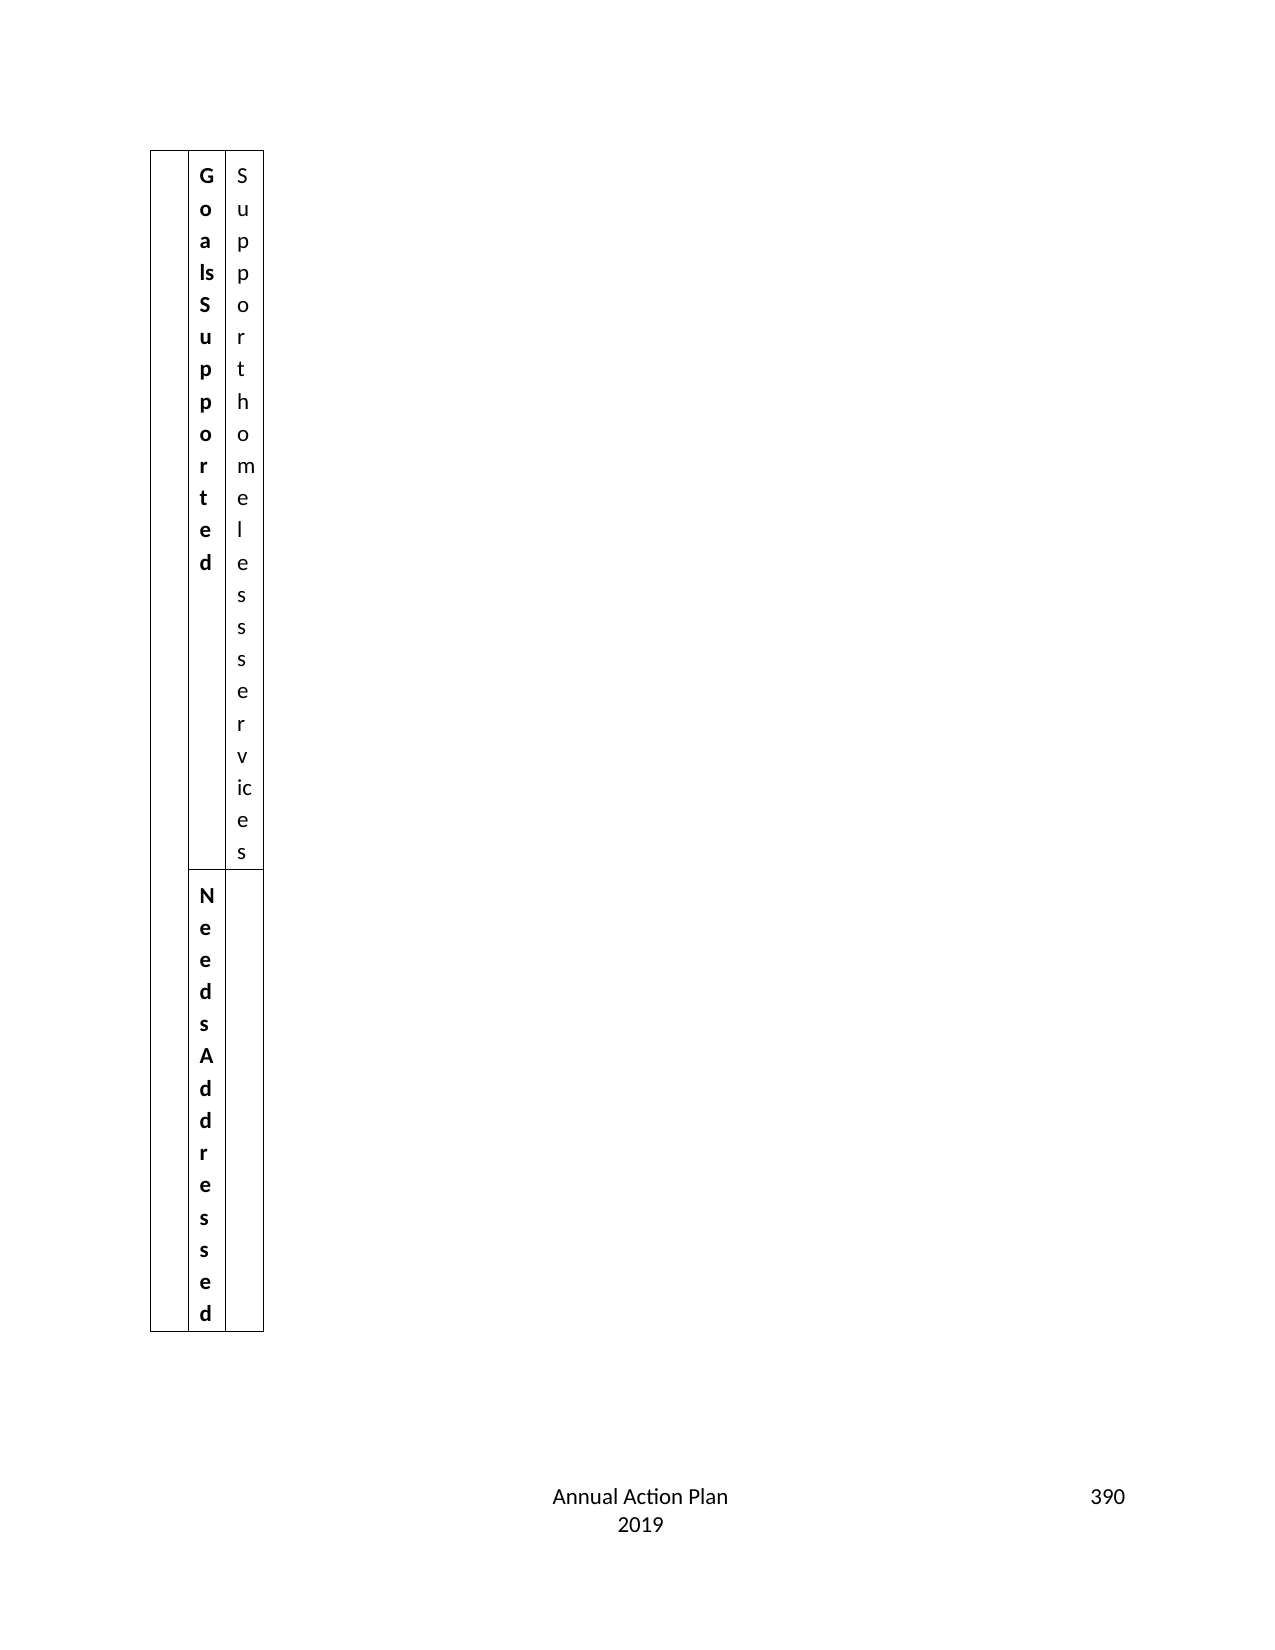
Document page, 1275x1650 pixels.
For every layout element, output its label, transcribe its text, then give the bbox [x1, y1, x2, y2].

table_cell Needs Addressed [189, 870, 225, 1331]
table_cell Support homeless services [226, 151, 263, 869]
table_cell [226, 870, 263, 1331]
table_cell Goals Supported [189, 151, 225, 869]
